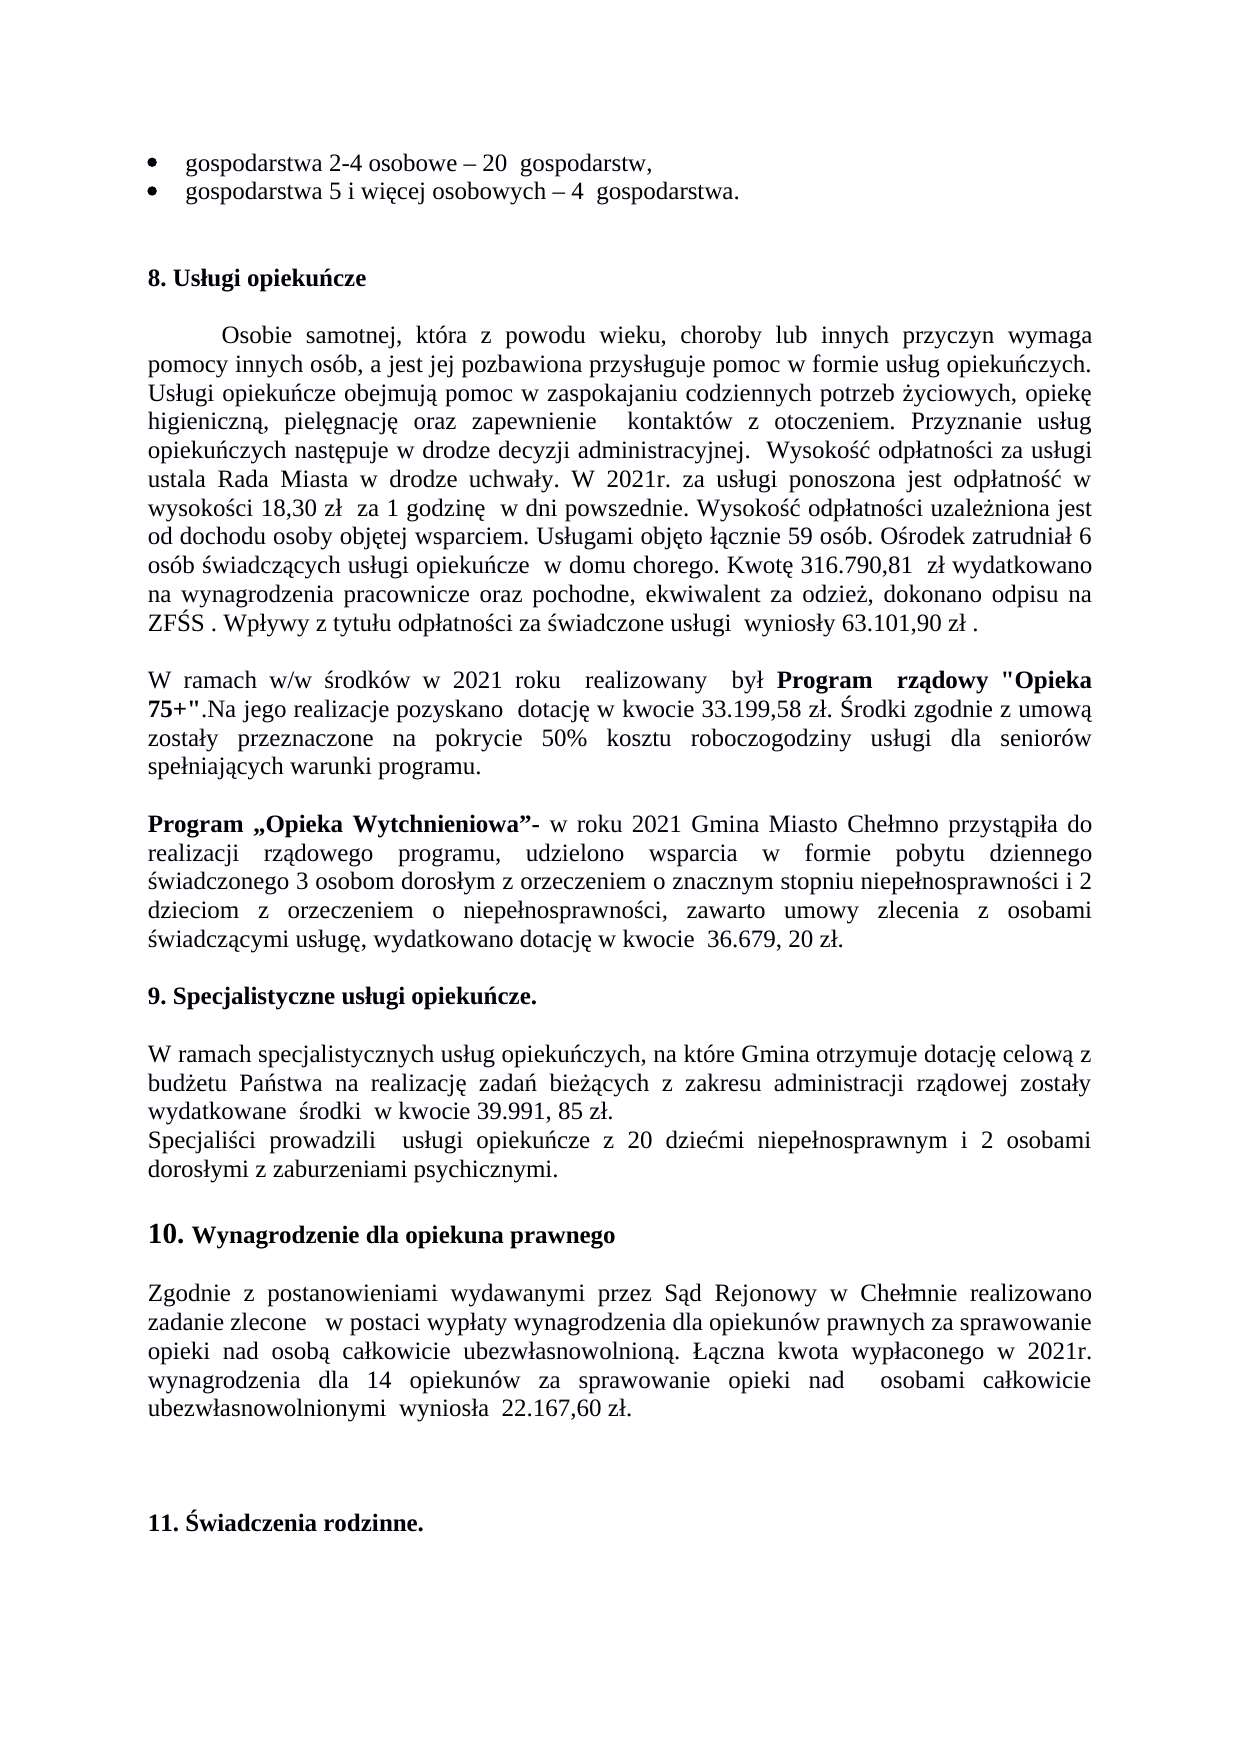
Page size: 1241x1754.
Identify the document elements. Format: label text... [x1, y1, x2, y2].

list gospodarstwa 5 i więcej osobowych – 4 gospodarstwa. [148, 176, 1093, 205]
text Program „Opieka Wytchnieniowa”- w roku 2021 Gmina Miasto Chełmno przystąpiła do realizacji rządowego programu, udzielono wsparcia w formie pobytu dziennego świadczonego 3 osobom dorosłym z orzeczeniem o znacznym stopniu niepełnosprawności i 2 dzieciom z orzeczeniem o niepełnosprawności, zawarto umowy zlecenia z osobami świadczącymi usługę, wydatkowano dotację w kwocie 36.679, 20 zł. [148, 809, 1093, 953]
text 9. Specjalistyczne usługi opiekuńcze. [148, 981, 1093, 1010]
text 8. Usługi opiekuńcze [148, 263, 1093, 291]
text 10. Wynagrodzenie dla opiekuna prawnego [148, 1216, 1093, 1250]
text W ramach specjalistycznych usług opiekuńczych, na które Gmina otrzymuje dotację celową z budżetu Państwa na realizację zadań bieżących z zakresu administracji rządowej zostały wydatkowane środki w kwocie 39.991, 85 zł. [148, 1039, 1093, 1125]
text Osobie samotnej, która z powodu wieku, choroby lub innych przyczyn wymaga pomocy innych osób, a jest jej pozbawiona przysługuje pomoc w formie usług opiekuńczych. Usługi opiekuńcze obejmują pomoc w zaspokajaniu codziennych potrzeb życiowych, opiekę higieniczną, pielęgnację oraz zapewnienie kontaktów z otoczeniem. Przyznanie usług opiekuńczych następuje w drodze decyzji administracyjnej. Wysokość odpłatności za usługi ustala Rada Miasta w drodze uchwały. W 2021r. za usługi ponoszona jest odpłatność w wysokości 18,30 zł za 1 godzinę w dni powszednie. Wysokość odpłatności uzależniona jest od dochodu osoby objętej wsparciem. Usługami objęto łącznie 59 osób. Ośrodek zatrudniał 6 osób świadczących usługi opiekuńcze w domu chorego. Kwotę 316.790,81 zł wydatkowano na wynagrodzenia pracownicze oraz pochodne, ekwiwalent za odzież, dokonano odpisu na ZFŚS . Wpływy z tytułu odpłatności za świadczone usługi wyniosły 63.101,90 zł . [148, 320, 1093, 636]
text W ramach w/w środków w 2021 roku realizowany był Program rządowy "Opieka 75+".Na jego realizacje pozyskano dotację w kwocie 33.199,58 zł. Środki zgodnie z umową zostały przeznaczone na pokrycie 50% kosztu roboczogodziny usługi dla seniorów spełniających warunki programu. [148, 665, 1093, 780]
text Specjaliści prowadzili usługi opiekuńcze z 20 dziećmi niepełnosprawnym i 2 osobami dorosłymi z zaburzeniami psychicznymi. [148, 1125, 1093, 1183]
text 11. Świadczenia rodzinne. [148, 1508, 1093, 1537]
text Zgodnie z postanowieniami wydawanymi przez Sąd Rejonowy w Chełmnie realizowano zadanie zlecone w postaci wypłaty wynagrodzenia dla opiekunów prawnych za sprawowanie opieki nad osobą całkowicie ubezwłasnowolnioną. Łączna kwota wypłaconego w 2021r. wynagrodzenia dla 14 opiekunów za sprawowanie opieki nad osobami całkowicie ubezwłasnowolnionymi wyniosła 22.167,60 zł. [148, 1278, 1093, 1422]
list gospodarstwa 2-4 osobowe – 20 gospodarstw, [148, 148, 1093, 176]
